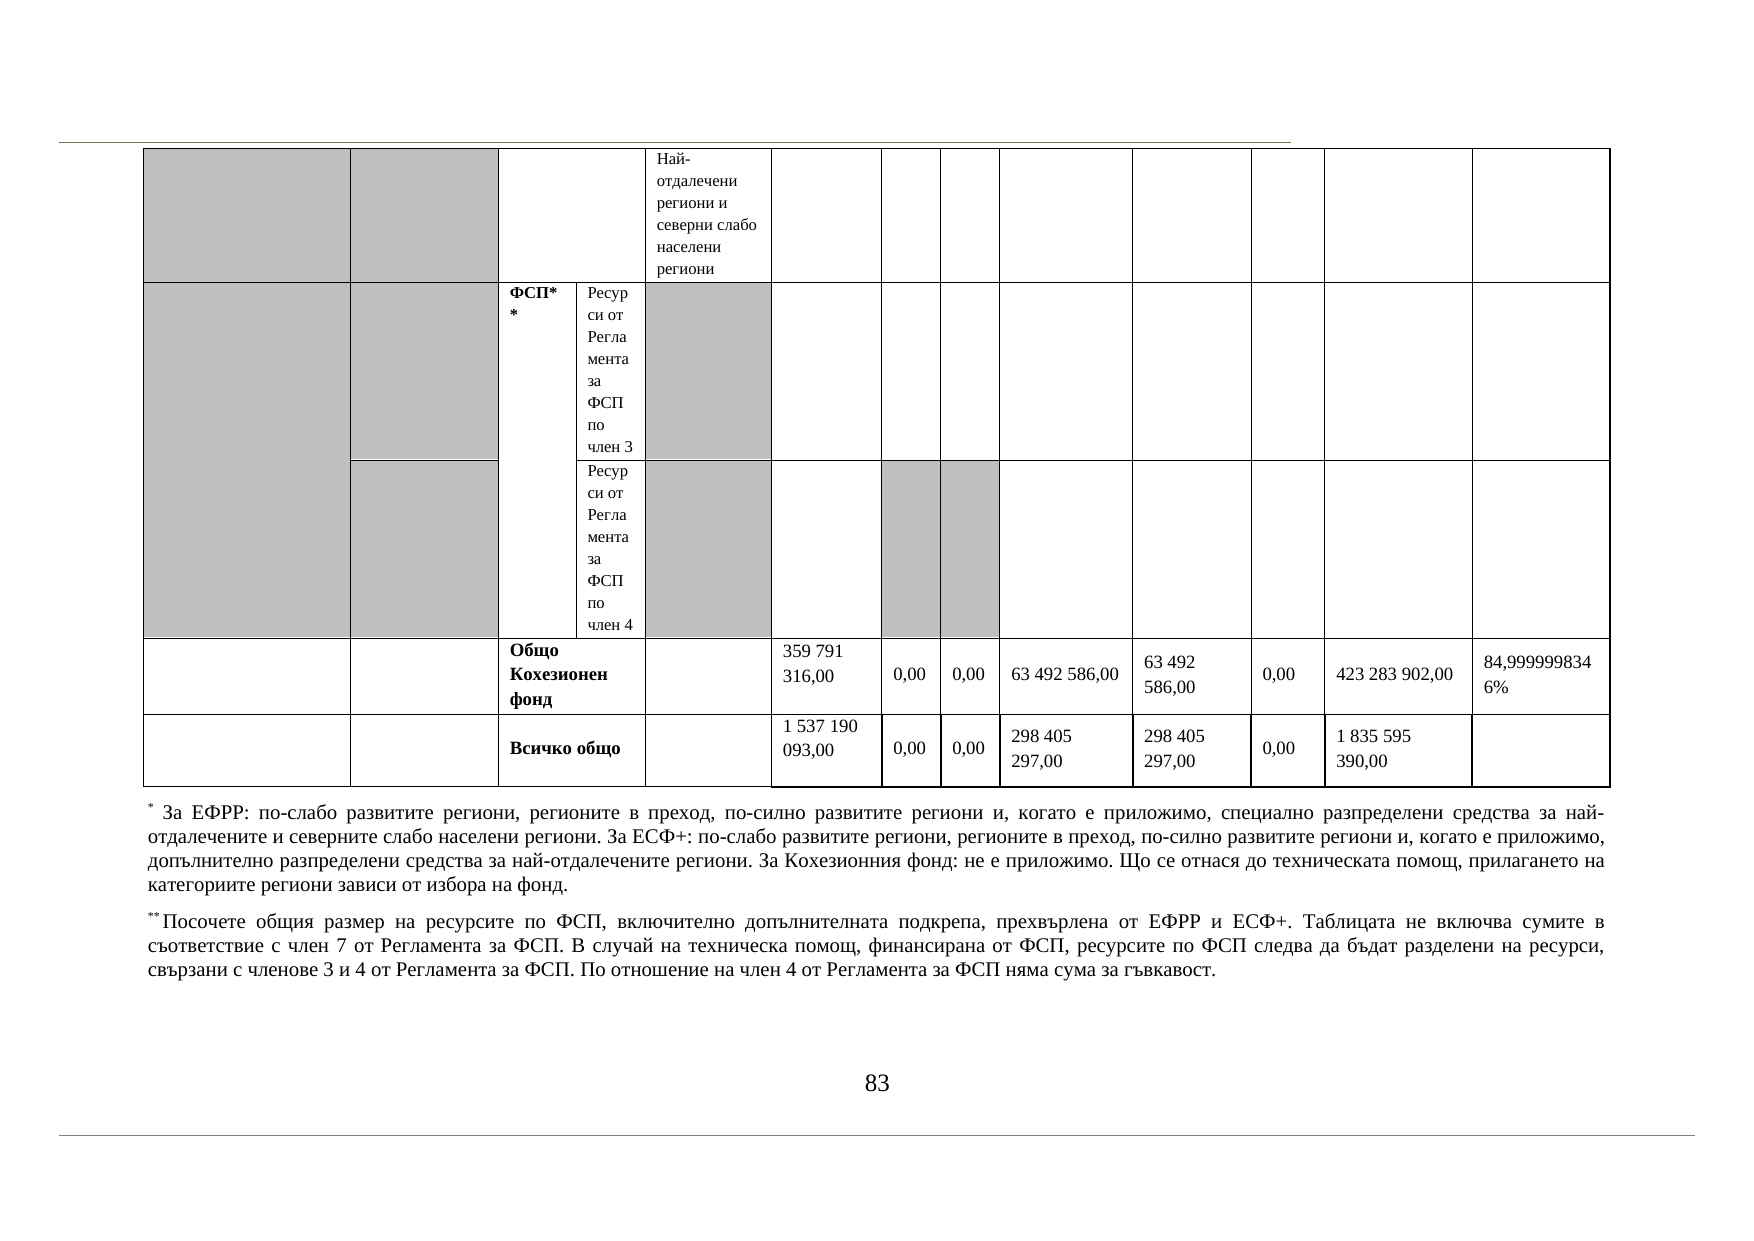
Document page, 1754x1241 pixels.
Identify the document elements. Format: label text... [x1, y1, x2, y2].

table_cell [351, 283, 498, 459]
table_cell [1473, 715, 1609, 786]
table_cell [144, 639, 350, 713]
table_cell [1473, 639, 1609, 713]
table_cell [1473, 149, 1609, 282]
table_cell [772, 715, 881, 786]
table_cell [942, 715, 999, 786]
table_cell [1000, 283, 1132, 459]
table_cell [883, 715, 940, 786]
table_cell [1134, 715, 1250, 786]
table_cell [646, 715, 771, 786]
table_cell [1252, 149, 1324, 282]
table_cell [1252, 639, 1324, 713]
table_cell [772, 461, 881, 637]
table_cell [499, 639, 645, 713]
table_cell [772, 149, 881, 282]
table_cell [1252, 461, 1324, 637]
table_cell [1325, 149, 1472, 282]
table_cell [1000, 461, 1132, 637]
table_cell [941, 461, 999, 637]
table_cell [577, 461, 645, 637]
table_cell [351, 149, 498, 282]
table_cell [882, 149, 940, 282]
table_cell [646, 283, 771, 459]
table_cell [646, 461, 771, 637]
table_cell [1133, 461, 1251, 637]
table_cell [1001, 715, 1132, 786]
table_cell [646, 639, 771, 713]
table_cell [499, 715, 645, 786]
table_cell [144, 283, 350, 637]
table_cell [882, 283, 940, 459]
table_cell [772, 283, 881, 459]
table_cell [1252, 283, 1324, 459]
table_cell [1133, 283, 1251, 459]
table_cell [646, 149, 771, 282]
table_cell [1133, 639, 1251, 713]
text * За ЕФРР: по-слабо развитите региони, регионите в преход, по-силно развитите региони и, когато е приложимо, специално разпределени средства за най-отдалечените и северните слабо населени региони. За ЕСФ+: по-слабо развитите региони, регионите в преход, по-силно развитите региони и, когато е приложимо, допълнително разпределени средства за най-отдалечените региони. За Кохезионния фонд: не е приложимо. Що се отнася до техническата помощ, прилагането на категориите региони зависи от избора на фонд. [148, 800, 1606, 896]
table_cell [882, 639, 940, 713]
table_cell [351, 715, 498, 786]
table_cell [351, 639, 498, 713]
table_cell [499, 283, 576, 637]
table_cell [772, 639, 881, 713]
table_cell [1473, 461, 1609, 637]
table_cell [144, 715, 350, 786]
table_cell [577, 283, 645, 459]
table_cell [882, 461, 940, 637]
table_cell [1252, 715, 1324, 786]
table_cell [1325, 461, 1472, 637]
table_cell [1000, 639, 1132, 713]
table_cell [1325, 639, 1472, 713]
text ** Посочете общия размер на ресурсите по ФСП, включително допълнителната подкрепа, прехвърлена от ЕФРР и ЕСФ+. Таблицата не включва сумите в съответствие с член 7 от Регламента за ФСП. В случай на техническа помощ, финансирана от ФСП, ресурсите по ФСП следва да бъдат разделени на ресурси, свързани с членове 3 и 4 от Регламента за ФСП. По отношение на член 4 от Регламента за ФСП няма сума за гъвкавост. [148, 909, 1606, 981]
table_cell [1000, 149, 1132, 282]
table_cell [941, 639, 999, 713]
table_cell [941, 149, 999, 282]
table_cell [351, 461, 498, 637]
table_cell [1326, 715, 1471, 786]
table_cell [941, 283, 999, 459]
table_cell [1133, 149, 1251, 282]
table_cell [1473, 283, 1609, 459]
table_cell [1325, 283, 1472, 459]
